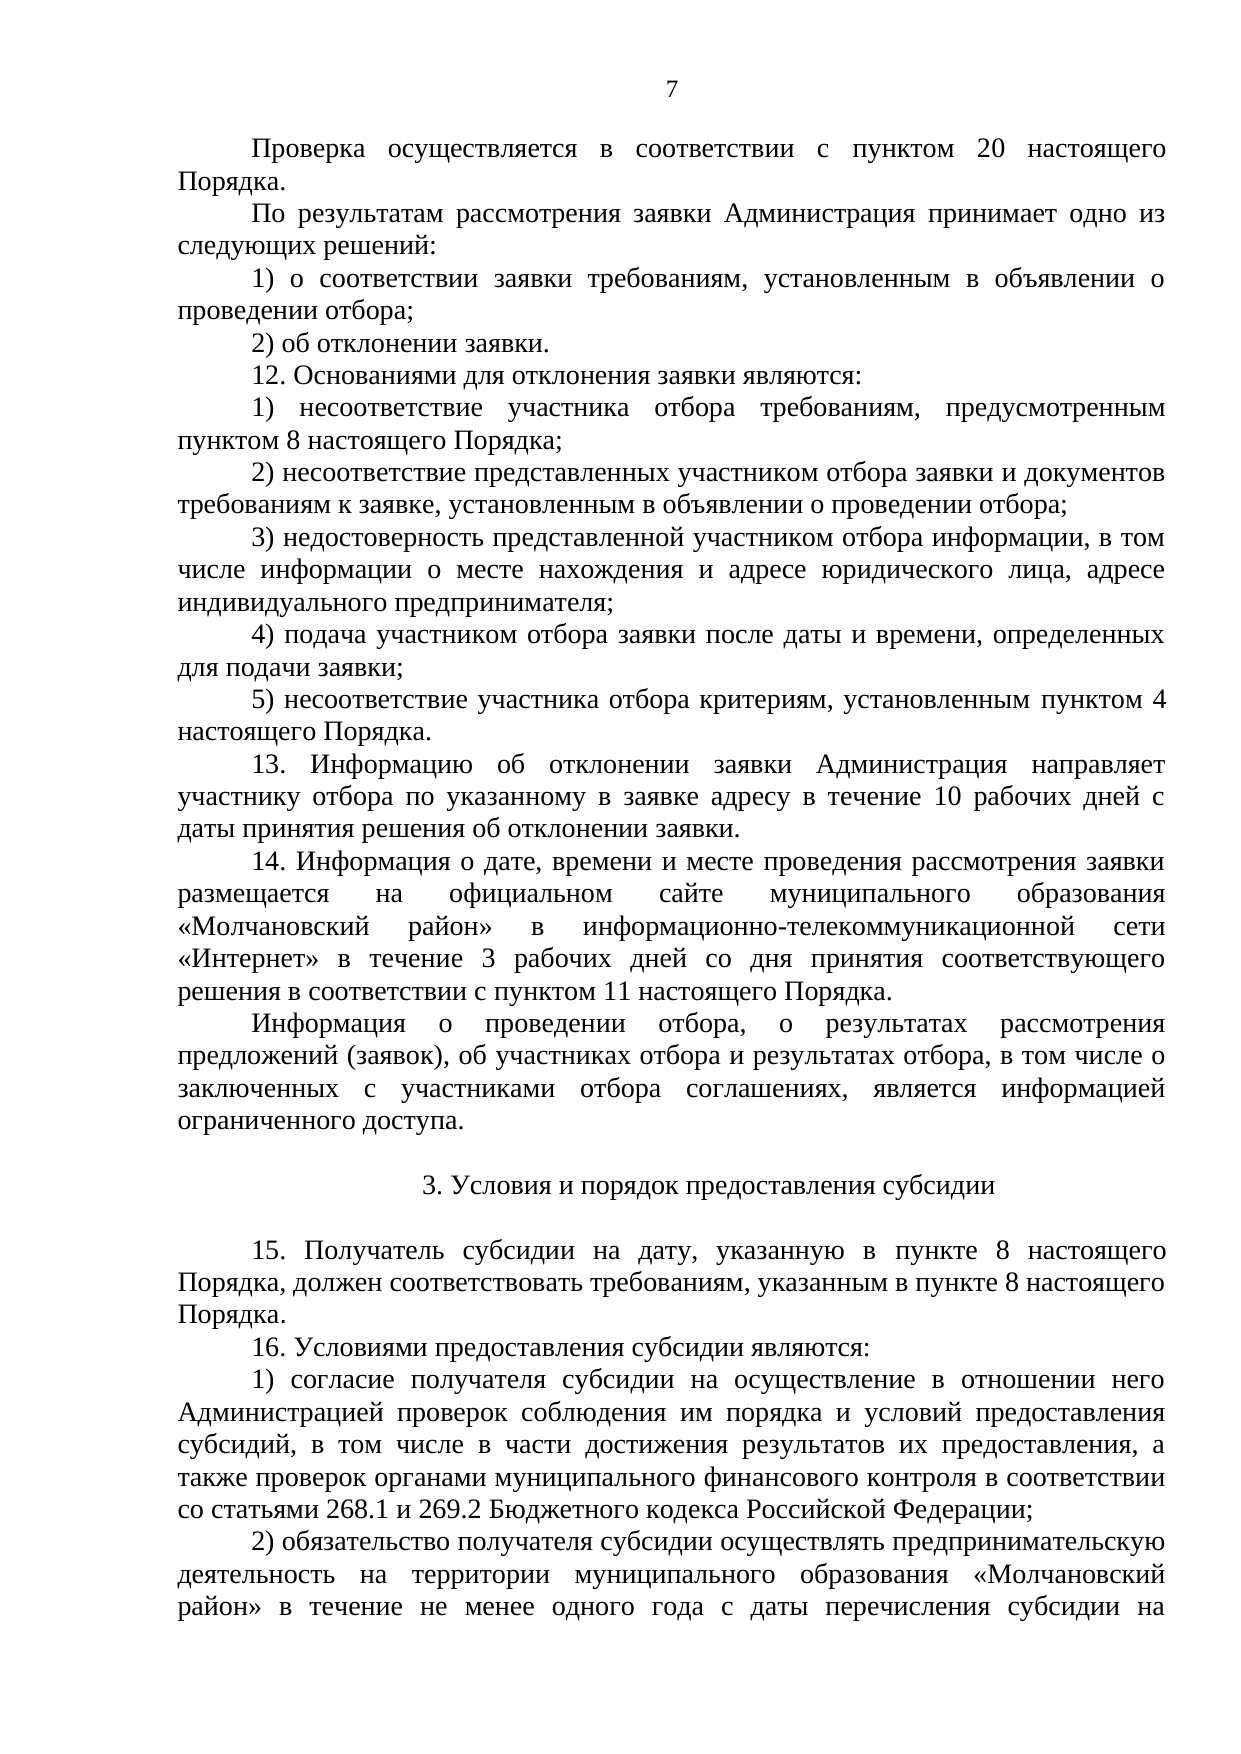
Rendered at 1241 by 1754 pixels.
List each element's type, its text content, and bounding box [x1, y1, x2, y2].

text 12. Основаниями для отклонения заявки являются: [177, 358, 1167, 390]
text 3) недостоверность представленной участником отбора информации, в том числе информации о месте нахождения и адресе юридического лица, адресе индивидуального предпринимателя; [177, 520, 1167, 617]
text 1) несоответствие участника отбора требованиям, предусмотренным пунктом 8 настоящего Порядка; [177, 390, 1167, 455]
text Информация о проведении отбора, о результатах рассмотрения предложений (заявок), об участниках отбора и результатах отбора, в том числе о заключенных с участниками отбора соглашениях, является информацией ограниченного доступа. [177, 1006, 1167, 1136]
text 2) об отклонении заявки. [177, 326, 1167, 358]
text 14. Информация о дате, времени и месте проведения рассмотрения заявки размещается на официальном сайте муниципального образования «Молчановский район» в информационно-телекоммуникационной сети «Интернет» в течение 3 рабочих дней со дня принятия соответствующего решения в соответствии с пунктом 11 настоящего Порядка. [177, 844, 1167, 1006]
text 16. Условиями предоставления субсидии являются: [177, 1330, 1167, 1362]
text 15. Получатель субсидии на дату, указанную в пункте 8 настоящего Порядка, должен соответствовать требованиям, указанным в пункте 8 настоящего Порядка. [177, 1233, 1167, 1330]
text 5) несоответствие участника отбора критериям, установленным пунктом 4 настоящего Порядка. [177, 682, 1167, 747]
text 1) согласие получателя субсидии на осуществление в отношении него Администрацией проверок соблюдения им порядка и условий предоставления субсидий, в том числе в части достижения результатов их предоставления, а также проверок органами муниципального финансового контроля в соответствии со статьями 268.1 и 269.2 Бюджетного кодекса Российской Федерации; [177, 1362, 1167, 1524]
text 13. Информацию об отклонении заявки Администрация направляет участнику отбора по указанному в заявке адресу в течение 10 рабочих дней с даты принятия решения об отклонении заявки. [177, 747, 1167, 844]
text По результатам рассмотрения заявки Администрация принимает одно из следующих решений: [177, 196, 1167, 261]
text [177, 1524, 1167, 1622]
text 2) несоответствие представленных участником отбора заявки и документов требованиям к заявке, установленным в объявлении о проведении отбора; [177, 455, 1167, 520]
text 3. Условия и порядок предоставления субсидии [177, 1168, 1167, 1200]
text 1) о соответствии заявки требованиям, установленным в объявлении о проведении отбора; [177, 261, 1167, 326]
text 4) подача участником отбора заявки после даты и времени, определенных для подачи заявки; [177, 617, 1167, 682]
text Проверка осуществляется в соответствии с пунктом 20 настоящего Порядка. [177, 131, 1167, 196]
